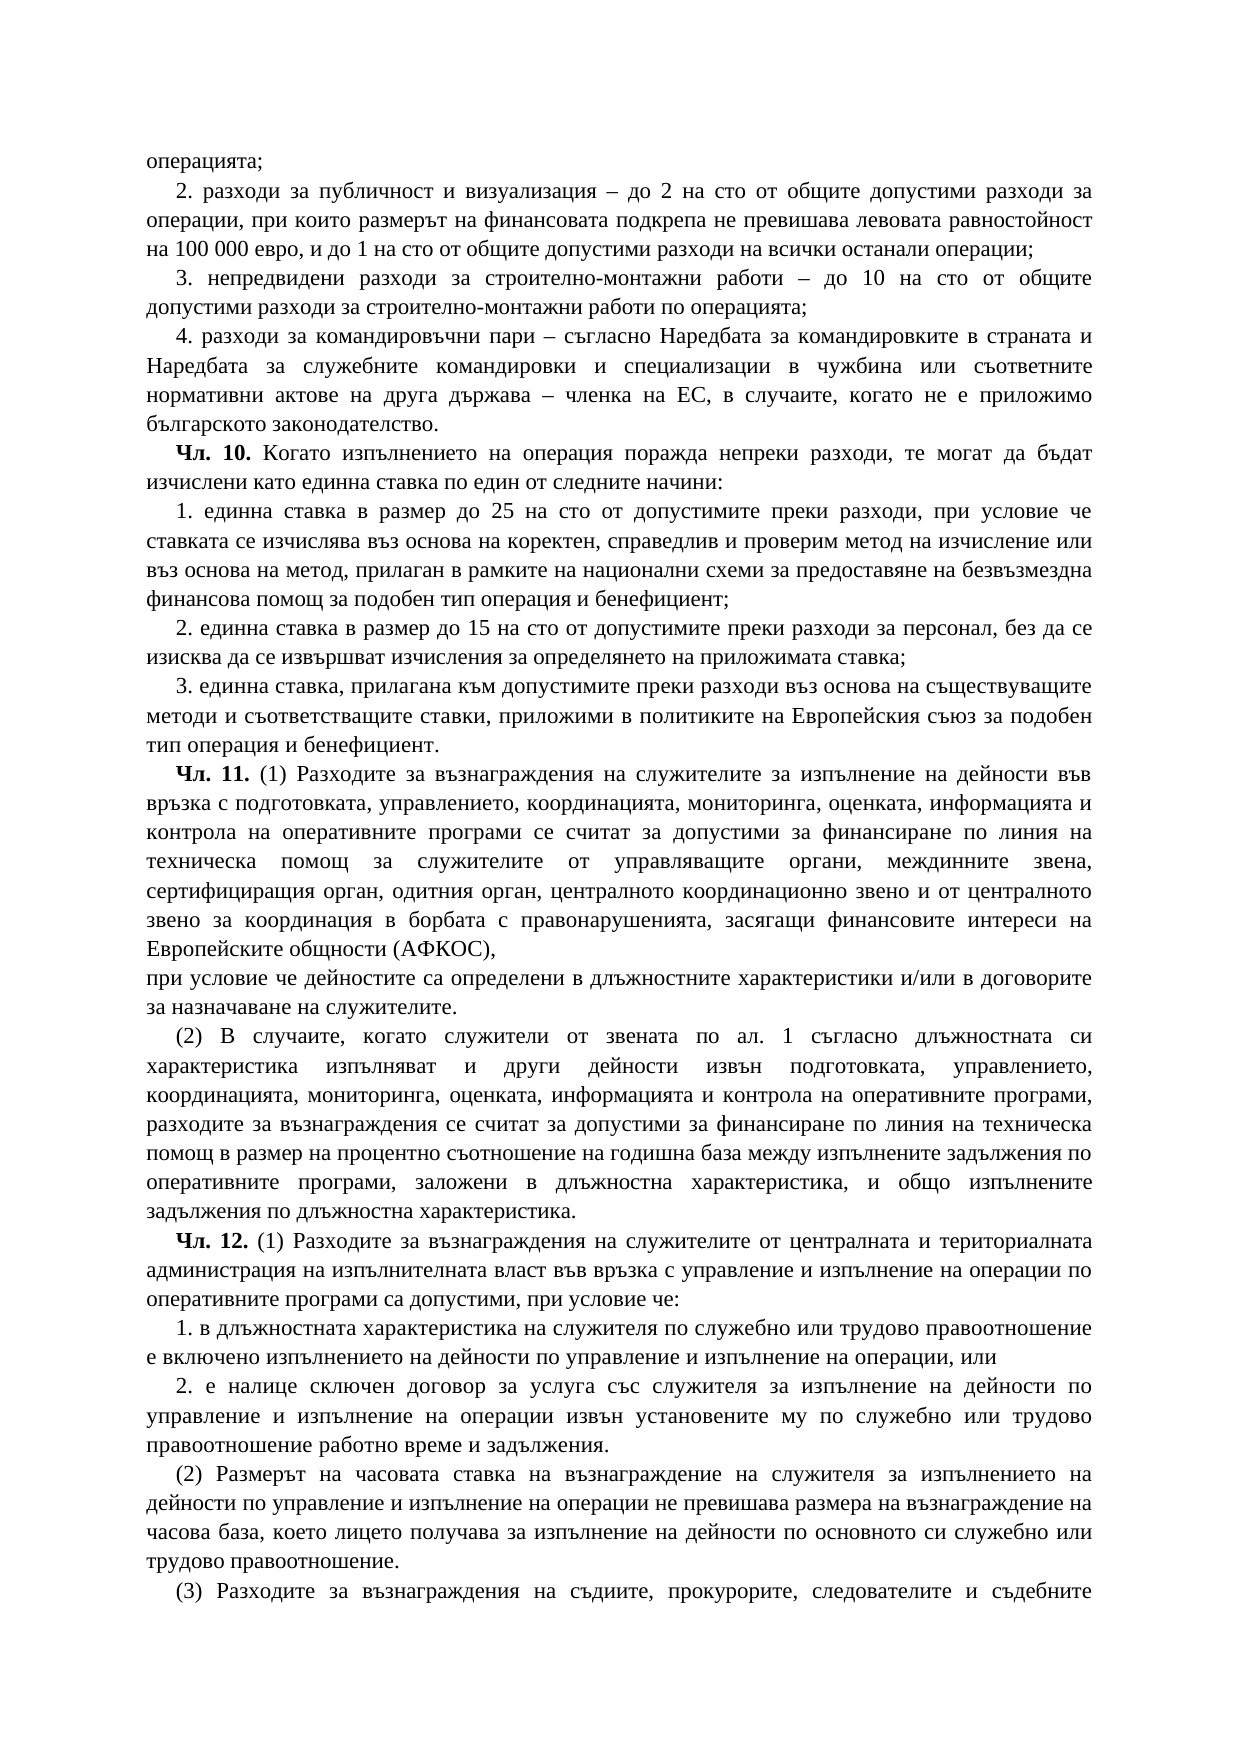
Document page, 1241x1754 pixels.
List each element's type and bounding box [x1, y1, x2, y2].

table_cell [146, 148, 1094, 1603]
